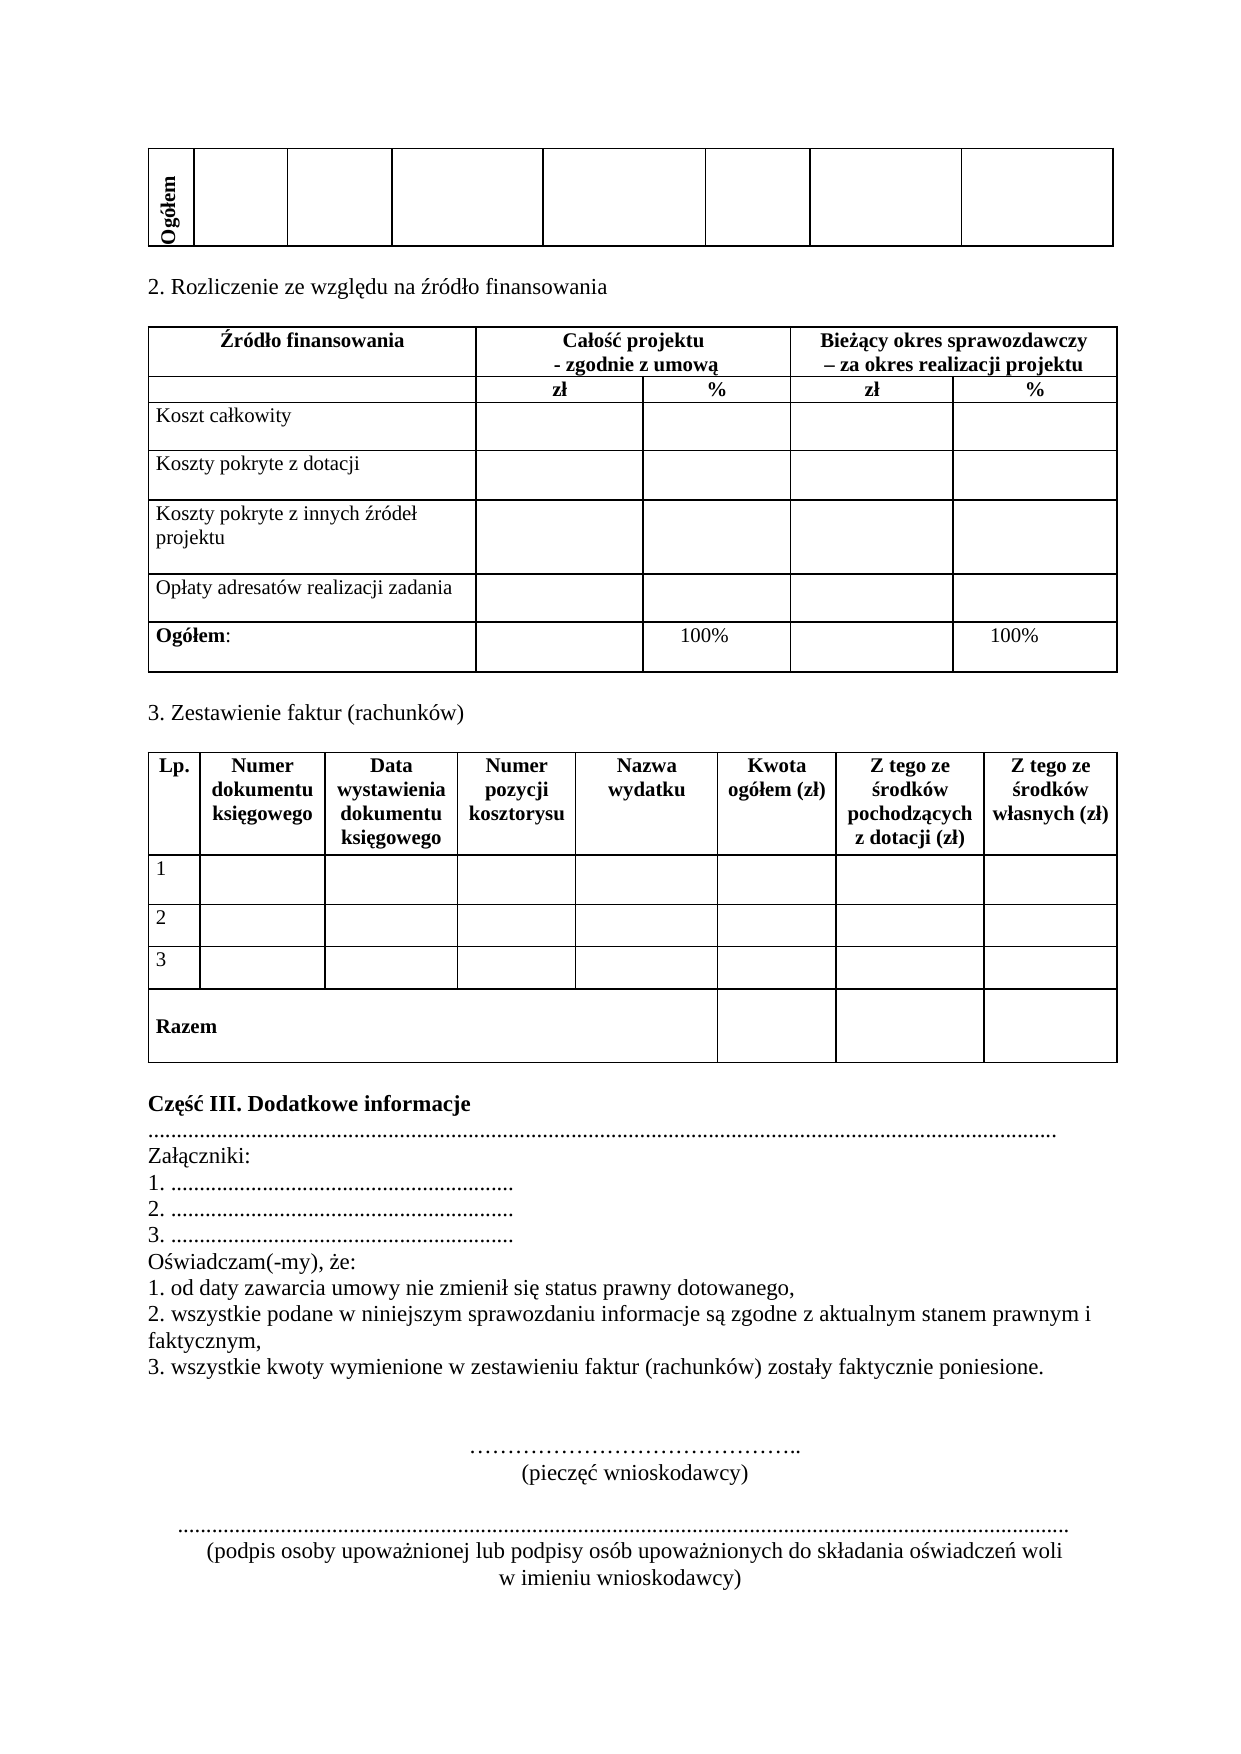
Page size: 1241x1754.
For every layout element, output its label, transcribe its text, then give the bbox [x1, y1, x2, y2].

table_cell [477, 451, 642, 499]
table_cell [477, 575, 642, 621]
table_cell Opłaty adresatów realizacji zadania [149, 575, 475, 621]
table_cell [962, 149, 1112, 245]
table_header Bieżący okres sprawozdawczy – za okres realizacji projektu [791, 328, 1116, 376]
table_cell [706, 149, 809, 245]
table_cell [477, 403, 642, 449]
table_cell [985, 905, 1116, 946]
table_cell 100% [954, 623, 1116, 671]
table_cell [718, 905, 835, 946]
text 2. ............................................................ [148, 1195, 1093, 1221]
table_cell [791, 501, 952, 573]
table_header Numer dokumentu księgowego [201, 753, 324, 854]
text Załączniki: [148, 1142, 1093, 1169]
table_header Całość projektu - zgodnie z umową [477, 328, 790, 376]
table_header Nazwa wydatku [576, 753, 717, 854]
table_cell [201, 947, 324, 988]
table_cell [837, 905, 983, 946]
table_cell [718, 990, 835, 1062]
table_cell [544, 149, 705, 245]
table_cell [458, 856, 575, 903]
text 3. ............................................................ [148, 1221, 1093, 1248]
text (podpis osoby upoważnionej lub podpisy osób upoważnionych do składania oświadczeń woli w imieniu wnioskodawcy) [148, 1538, 1093, 1590]
table_cell Ogółem [149, 149, 193, 245]
table_cell [458, 947, 575, 988]
text 2. wszystkie podane w niniejszym sprawozdaniu informacje są zgodne z aktualnym stanem prawnym i faktycznym, [148, 1300, 1093, 1353]
table_cell [985, 990, 1116, 1062]
table_cell Ogółem: [149, 623, 475, 671]
text Oświadczam(-my), że: [148, 1248, 1093, 1274]
table_cell [954, 403, 1116, 449]
text 3. wszystkie kwoty wymienione w zestawieniu faktur (rachunków) zostały faktycznie poniesione. [148, 1353, 1093, 1379]
table_cell [326, 947, 457, 988]
table_cell [644, 575, 790, 621]
table_cell [718, 947, 835, 988]
table_cell [644, 501, 790, 573]
table_cell [393, 149, 542, 245]
text 1. od daty zawarcia umowy nie zmienił się status prawny dotowanego, [148, 1274, 1093, 1300]
table_cell % [644, 377, 790, 401]
table_header Źródło finansowania [149, 328, 475, 376]
table_cell [201, 856, 324, 903]
table_cell [149, 377, 475, 401]
table_cell [954, 501, 1116, 573]
table_cell [985, 947, 1116, 988]
table_cell [644, 451, 790, 499]
table_cell [477, 623, 642, 671]
table_cell [954, 575, 1116, 621]
table_cell [811, 149, 961, 245]
table_cell [837, 856, 983, 903]
table_header Numer pozycji kosztorysu [458, 753, 575, 854]
table_header Z tego ze środków własnych (zł) [985, 753, 1116, 854]
table_cell [791, 403, 952, 449]
table_cell 3 [149, 947, 199, 988]
text 1. ............................................................ [148, 1169, 1093, 1195]
table_cell [718, 856, 835, 903]
table_cell % [954, 377, 1116, 401]
table_cell Koszty pokryte z dotacji [149, 451, 475, 499]
text 3. Zestawienie faktur (rachunków) [148, 699, 1093, 725]
table_cell 1 [149, 856, 199, 903]
table_cell [791, 575, 952, 621]
table_cell [644, 403, 790, 449]
table_header Data wystawienia dokumentu księgowego [326, 753, 457, 854]
table_cell [576, 905, 717, 946]
table_cell [576, 856, 717, 903]
table_cell [985, 856, 1116, 903]
table_cell [791, 451, 952, 499]
text ............................................................................................................................................................... [148, 1116, 1093, 1142]
text 2. Rozliczenie ze względu na źródło finansowania [148, 273, 1093, 300]
table_cell 2 [149, 905, 199, 946]
table_header Lp. [149, 753, 199, 854]
table_cell zł [791, 377, 952, 401]
table_cell [791, 623, 952, 671]
table_cell [837, 947, 983, 988]
text (pieczęć wnioskodawcy) [148, 1458, 1093, 1485]
text ............................................................................................................................................................ [148, 1511, 1093, 1538]
table_cell [954, 451, 1116, 499]
table_cell Koszty pokryte z innych źródeł projektu [149, 501, 475, 573]
table_cell Koszt całkowity [149, 403, 475, 449]
table_cell zł [477, 377, 642, 401]
table_cell [837, 990, 983, 1062]
text Część III. Dodatkowe informacje [148, 1089, 1093, 1116]
table_cell Razem [149, 990, 717, 1062]
table_cell [576, 947, 717, 988]
text …………………………………….. [148, 1432, 1093, 1458]
table_cell [477, 501, 642, 573]
table_cell [201, 905, 324, 946]
table_cell [326, 856, 457, 903]
table_header Kwota ogółem (zł) [718, 753, 835, 854]
table_header Z tego ze środków pochodzących z dotacji (zł) [837, 753, 983, 854]
table_cell [458, 905, 575, 946]
table_cell [326, 905, 457, 946]
table_cell [288, 149, 391, 245]
table_cell 100% [644, 623, 790, 671]
table_cell [195, 149, 287, 245]
